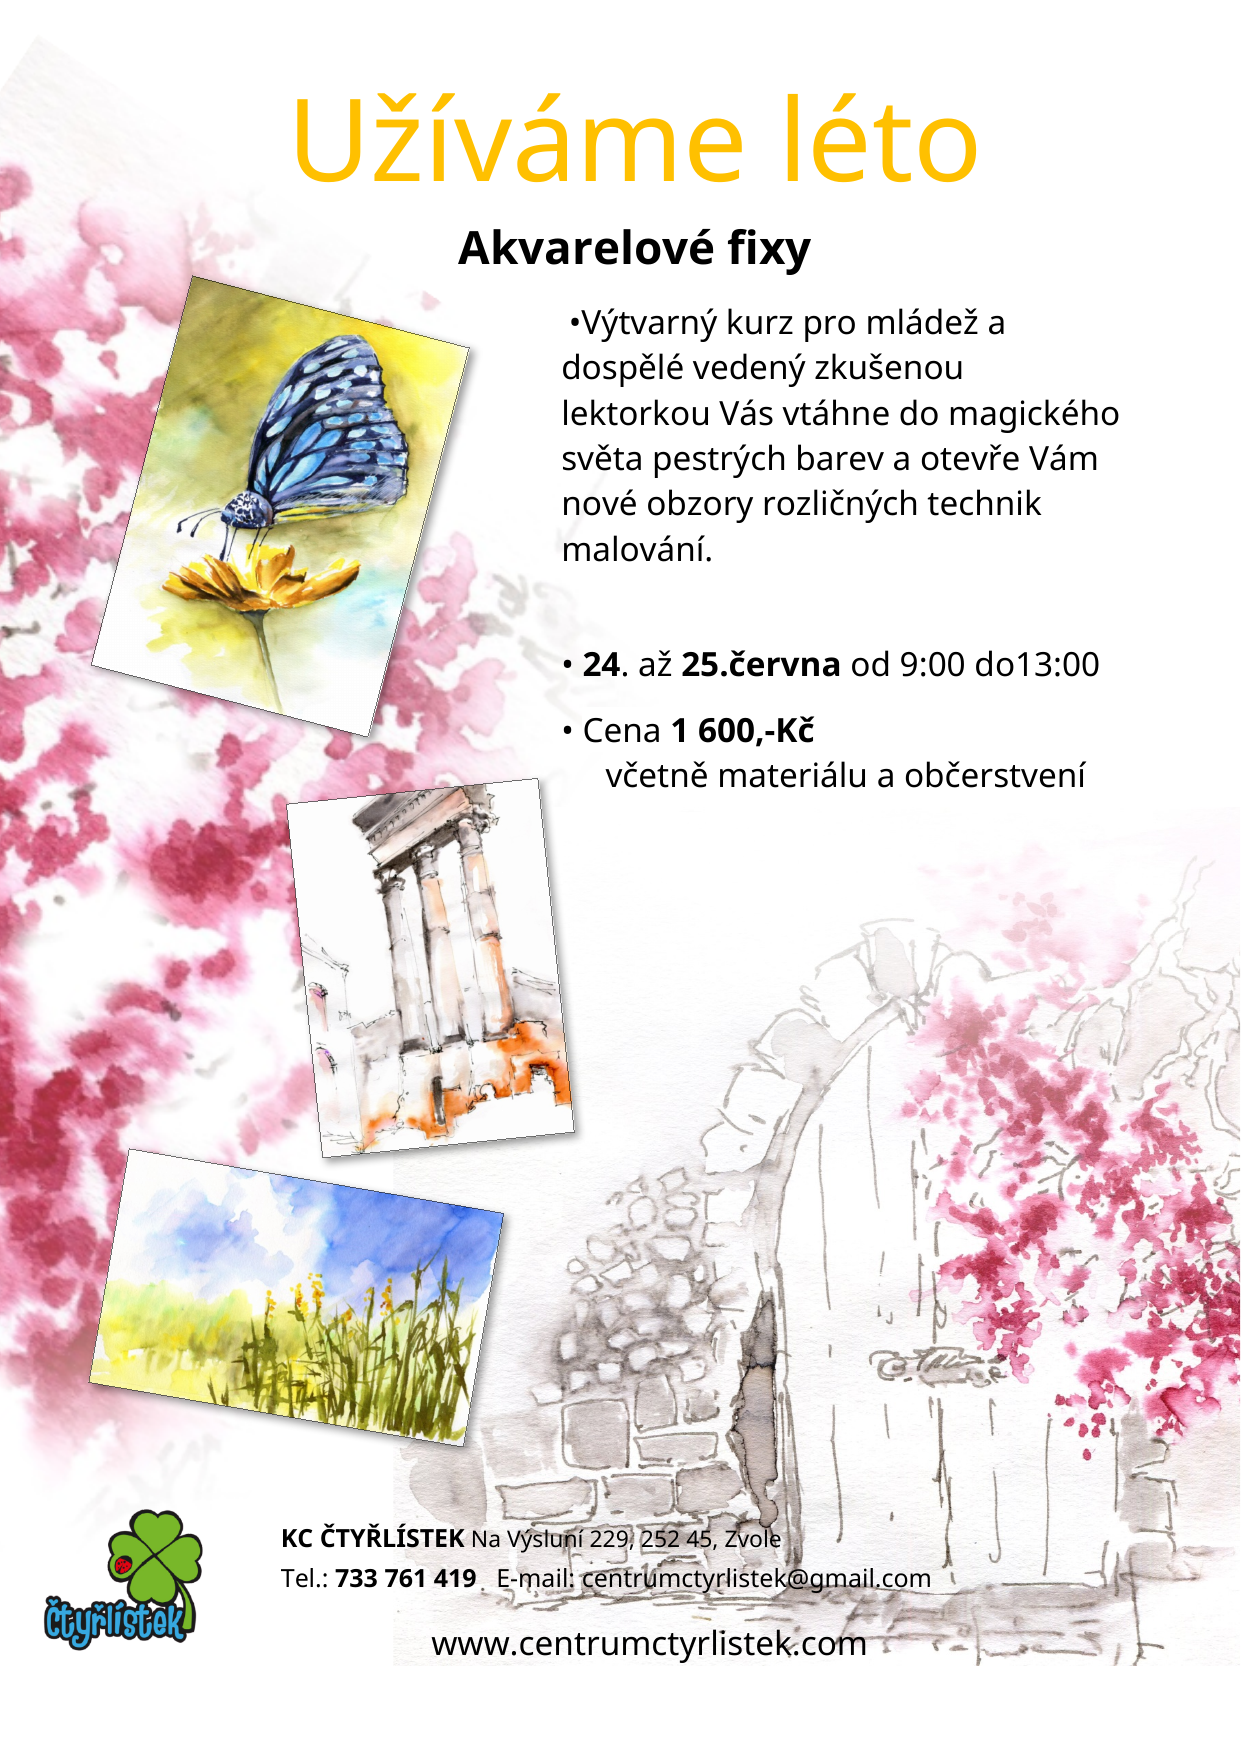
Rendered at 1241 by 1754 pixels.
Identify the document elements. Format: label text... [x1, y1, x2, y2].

text Užíváme léto Akvarelové fixy [148, 59, 1122, 278]
text • 24. až 25.června od 9:00 do13:00 [561, 641, 1122, 686]
text • Cena 1 600,-Kč včetně materiálu a občerstvení [561, 707, 605, 798]
text • Cena 1 600,-Kč včetně materiálu a občerstvení [814, 707, 1122, 798]
text www.centrumctyrlistek.com [148, 1620, 1152, 1666]
text KC ČTYŘLÍSTEK Na Výsluní 229, 252 45, Zvole Tel.: 733 761 419 E-mail: centrumctyrlistek@gmail.com [281, 1521, 1152, 1594]
picture [0, 37, 1241, 1754]
text •Výtvarný kurz pro mládež a dospělé vedený zkušenou lektorkou Vás vtáhne do magického světa pestrých barev a otevře Vám nové obzory rozličných technik malování. [561, 298, 1122, 571]
